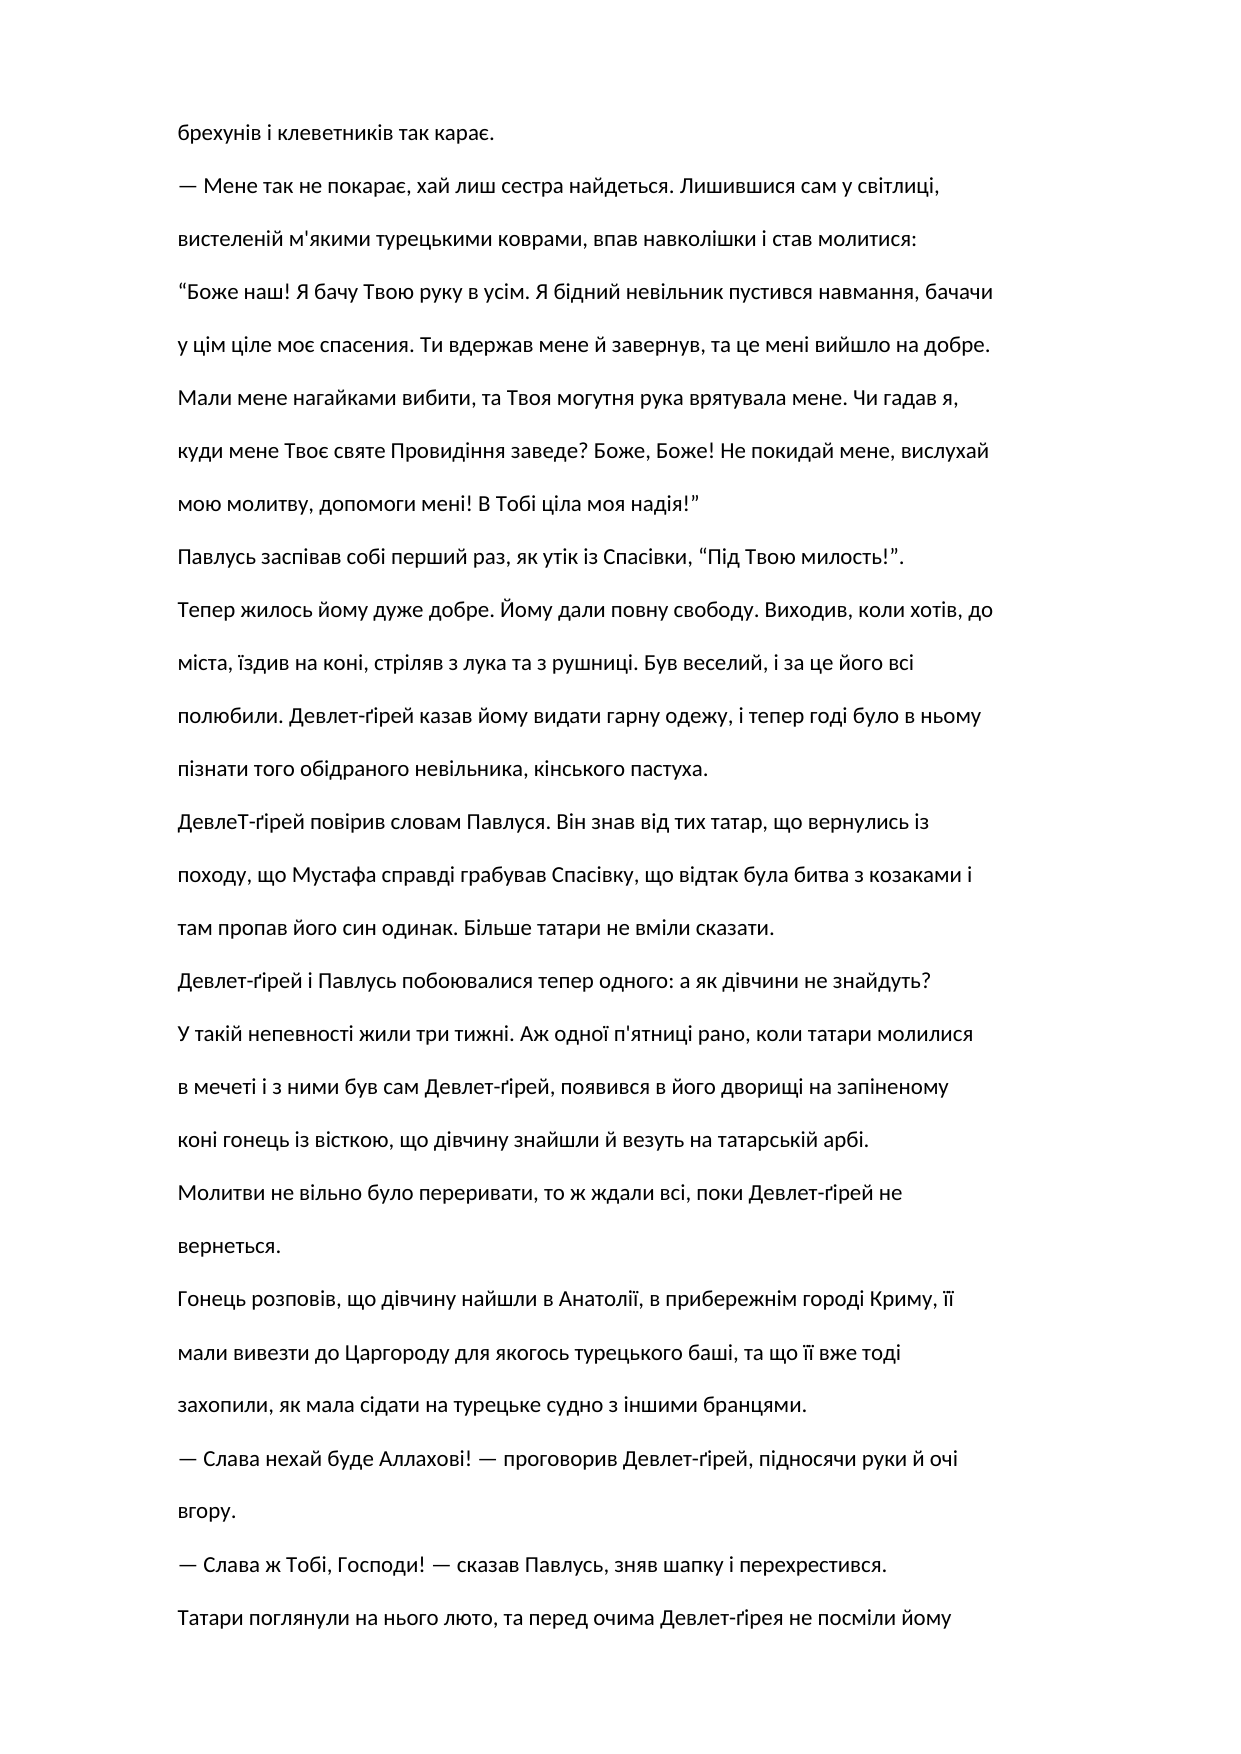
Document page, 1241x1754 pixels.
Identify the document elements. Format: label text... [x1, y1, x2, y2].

text Девлет-ґірей і Павлусь побоювалися тепер одного: а як дівчини не знайдуть? [177, 966, 1152, 994]
text у цім ціле моє спасения. Ти вдержав мене й завернув, та це мені вийшло на добре. [177, 330, 1152, 358]
text — Слава ж Тобі, Господи! — сказав Павлусь, зняв шапку і перехрестився. [177, 1550, 1152, 1578]
text походу, що Мустафа справді грабував Спасівку, що відтак була битва з козаками і [177, 860, 1152, 888]
text — Слава нехай буде Аллахові! — проговорив Девлет-ґірей, підносячи руки й очі [177, 1444, 1152, 1472]
text захопили, як мала сідати на турецьке судно з іншими бранцями. [177, 1391, 1152, 1419]
text полюбили. Девлет-ґірей казав йому видати гарну одежу, і тепер годі було в ньому [177, 701, 1152, 729]
text Гонець розповів, що дівчину найшли в Анатолії, в прибережнім городі Криму, її [177, 1284, 1152, 1313]
text пізнати того обідраного невільника, кінського пастуха. [177, 754, 1152, 782]
text вистеленій м'якими турецькими коврами, впав навколішки і став молитися: [177, 224, 1152, 252]
text мали вивезти до Царгороду для якогось турецького баші, та що її вже тоді [177, 1338, 1152, 1366]
text Тепер жилось йому дуже добре. Йому дали повну свободу. Виходив, коли хотів, до [177, 595, 1152, 623]
text брехунів і клеветників так карає. [177, 118, 1152, 146]
text — Мене так не покарає, хай лиш сестра найдеться. Лишившися сам у світлиці, [177, 171, 1152, 199]
text ДевлеТ-ґірей повірив словам Павлуся. Він знав від тих татар, що вернулись із [177, 807, 1152, 835]
text Молитви не вільно було переривати, то ж ждали всі, поки Девлет-ґірей не [177, 1178, 1152, 1207]
text Татари поглянули на нього люто, та перед очима Девлет-ґірея не посміли йому [177, 1603, 1152, 1631]
text міста, їздив на коні, стріляв з лука та з рушниці. Був веселий, і за це його всі [177, 648, 1152, 676]
text Мали мене нагайками вибити, та Твоя могутня рука врятувала мене. Чи гадав я, [177, 383, 1152, 411]
text “Боже наш! Я бачу Твою руку в усім. Я бідний невільник пустився навмання, бачачи [177, 277, 1152, 305]
text вгору. [177, 1497, 1152, 1525]
text коні гонець із вісткою, що дівчину знайшли й везуть на татарській арбі. [177, 1126, 1152, 1153]
text Павлусь заспівав собі перший раз, як утік із Спасівки, “Під Твою милость!”. [177, 542, 1152, 570]
text куди мене Твоє святе Провидіння заведе? Боже, Боже! Не покидай мене, вислухай [177, 436, 1152, 464]
text У такій непевності жили три тижні. Аж одної п'ятниці рано, коли татари молилися [177, 1019, 1152, 1047]
text там пропав його син одинак. Більше татари не вміли сказати. [177, 913, 1152, 941]
text мою молитву, допомоги мені! В Тобі ціла моя надія!” [177, 489, 1152, 517]
text вернеться. [177, 1232, 1152, 1259]
text в мечеті і з ними був сам Девлет-ґірей, появився в його дворищі на запіненому [177, 1072, 1152, 1101]
